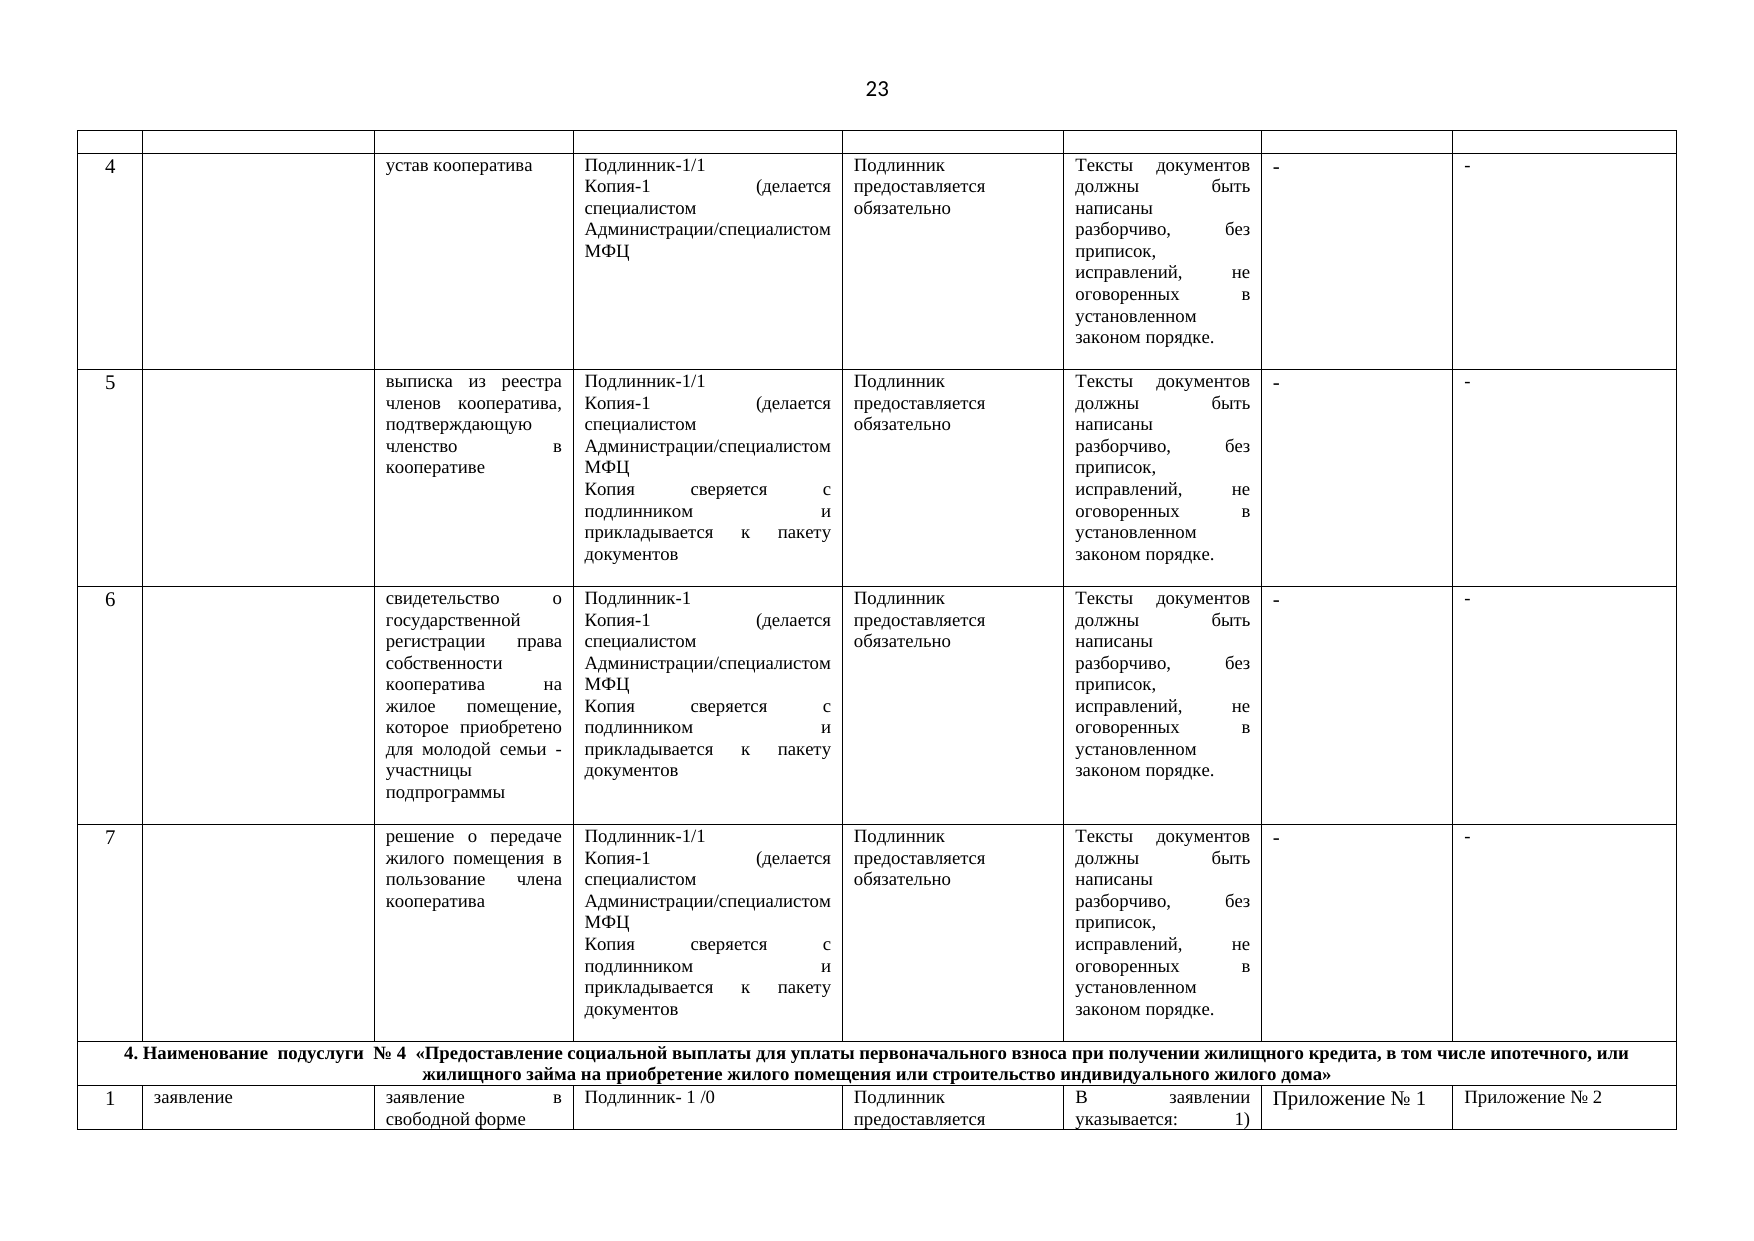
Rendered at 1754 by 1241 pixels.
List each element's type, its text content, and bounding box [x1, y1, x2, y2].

table_cell Тексты документов должны быть написаны разборчиво, без приписок, исправлений, не оговоренных в установленном законом порядке. [1064, 154, 1261, 369]
table_cell 1 [78, 1086, 142, 1129]
table_cell Приложение № 1 [1262, 1086, 1452, 1129]
table_cell Подлинник-1/1 Копия-1 (делается специалистом Администрации/специалистом МФЦ Копия сверяется с подлинником и прикладывается к пакету документов [574, 825, 842, 1041]
table_cell - [1453, 370, 1676, 586]
table_cell - [1262, 131, 1452, 152]
table_cell [143, 154, 374, 369]
table_cell 7 [78, 825, 142, 1041]
table_cell заявление [143, 1086, 374, 1129]
table_cell Подлинник предоставляется обязательно [843, 587, 1063, 824]
table_cell - [1262, 370, 1452, 586]
table_cell - [1262, 825, 1452, 1041]
table_cell Подлинник предоставляется обязательно [843, 370, 1063, 586]
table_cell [143, 131, 374, 152]
table_cell 4. Наименование подуслуги № 4 «Предоставление социальной выплаты для уплаты первоначального взноса при получении жилищного кредита, в том числе ипотечного, или жилищного займа на приобретение жилого помещения или строительство индивидуального жилого дома» [78, 1042, 1676, 1085]
table_cell Подлинник-1 Копия-1 (делается специалистом Администрации/специалистом МФЦ Копия сверяется с подлинником и прикладывается к пакету документов [574, 587, 842, 824]
table_cell Тексты документов должны быть написаны разборчиво, без приписок, исправлений, не оговоренных в установленном законом порядке. [1064, 587, 1261, 824]
table_cell Подлинник предоставляется обязательно [843, 825, 1063, 1041]
table_cell - [1453, 825, 1676, 1041]
table_cell Подлинник-1/1 Копия-1 (делается специалистом Администрации/специалистом МФЦ Копия сверяется с подлинником и прикладывается к пакету документов [574, 370, 842, 586]
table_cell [375, 131, 573, 152]
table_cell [375, 1086, 573, 1129]
table_cell - [1262, 587, 1452, 824]
table_cell Подлинник предоставляется обязательно [843, 154, 1063, 369]
table_cell Тексты документов должны быть написаны разборчиво, без приписок, исправлений, не оговоренных в установленном законом порядке. [1064, 825, 1261, 1041]
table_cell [574, 1086, 842, 1129]
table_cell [1064, 1086, 1261, 1129]
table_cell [843, 1086, 1063, 1129]
table_cell свидетельство о государственной регистрации права собственности кооператива на жилое помещение, которое приобретено для молодой семьи - участницы подпрограммы [375, 587, 573, 824]
table_cell - [1453, 587, 1676, 824]
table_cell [843, 131, 1063, 152]
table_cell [574, 131, 842, 152]
table_cell - [1453, 131, 1676, 152]
table_cell 3 [78, 131, 142, 152]
table_cell - [1262, 154, 1452, 369]
table_cell Приложение № 2 [1453, 1086, 1676, 1129]
table_cell [143, 825, 374, 1041]
table_cell 6 [78, 587, 142, 824]
table_cell выписка из реестра членов кооператива, подтверждающую членство в кооперативе [375, 370, 573, 586]
table_cell - [1453, 154, 1676, 369]
table_cell [143, 370, 374, 586]
table_cell решение о передаче жилого помещения в пользование члена кооператива [375, 825, 573, 1041]
table_cell [143, 587, 374, 824]
table_cell 4 [78, 154, 142, 369]
table_cell Подлинник-1/1 Копия-1 (делается специалистом Администрации/специалистом МФЦ [574, 154, 842, 369]
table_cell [1064, 131, 1261, 152]
table_cell Тексты документов должны быть написаны разборчиво, без приписок, исправлений, не оговоренных в установленном законом порядке. [1064, 370, 1261, 586]
table_cell 5 [78, 370, 142, 586]
table_cell устав кооператива [375, 154, 573, 369]
